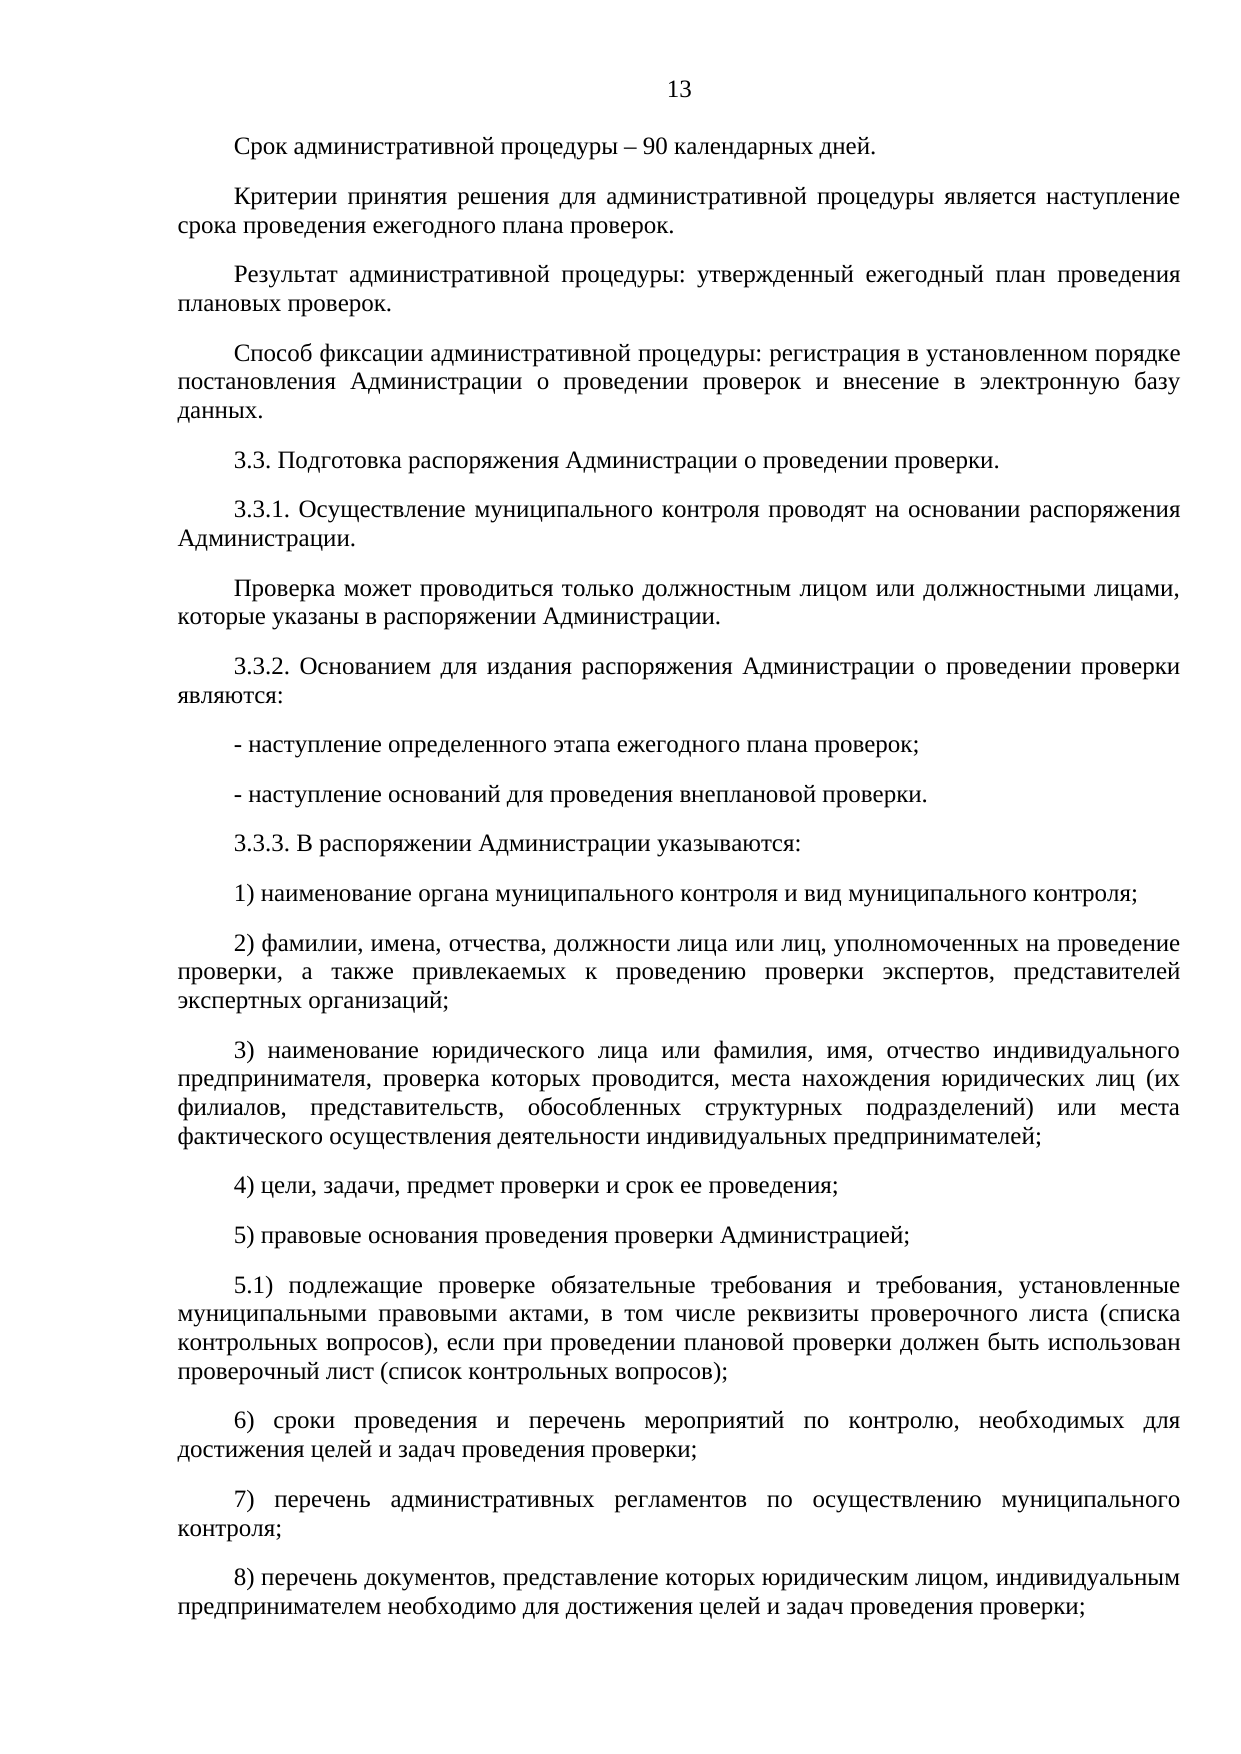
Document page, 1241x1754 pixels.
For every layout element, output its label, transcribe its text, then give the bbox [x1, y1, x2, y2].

text 5) правовые основания проведения проверки Администрацией; [177, 1220, 1181, 1249]
text 4) цели, задачи, предмет проверки и срок ее проведения; [177, 1171, 1181, 1199]
text Результат административной процедуры: утвержденный ежегодный план проведения плановых проверок. [177, 259, 1181, 317]
text Критерии принятия решения для административной процедуры является наступление срока проведения ежегодного плана проверок. [177, 181, 1181, 238]
text 1) наименование органа муниципального контроля и вид муниципального контроля; [177, 878, 1181, 907]
text 8) перечень документов, представление которых юридическим лицом, индивидуальным предпринимателем необходимо для достижения целей и задач проведения проверки; [177, 1562, 1181, 1620]
text - наступление определенного этапа ежегодного плана проверок; [177, 729, 1181, 758]
text 3.3. Подготовка распоряжения Администрации о проведении проверки. [177, 445, 1181, 473]
text 5.1) подлежащие проверке обязательные требования и требования, установленные муниципальными правовыми актами, в том числе реквизиты проверочного листа (списка контрольных вопросов), если при проведении плановой проверки должен быть использован проверочный лист (список контрольных вопросов); [177, 1270, 1181, 1385]
text Срок административной процедуры – 90 календарных дней. [177, 131, 1181, 160]
text Проверка может проводиться только должностным лицом или должностными лицами, которые указаны в распоряжении Администрации. [177, 573, 1181, 630]
text 3.3.3. В распоряжении Администрации указываются: [177, 828, 1181, 857]
text 7) перечень административных регламентов по осуществлению муниципального контроля; [177, 1484, 1181, 1541]
text 2) фамилии, имена, отчества, должности лица или лиц, уполномоченных на проведение проверки, а также привлекаемых к проведению проверки экспертов, представителей экспертных организаций; [177, 928, 1181, 1014]
text 3.3.1. Осуществление муниципального контроля проводят на основании распоряжения Администрации. [177, 494, 1181, 552]
text 6) сроки проведения и перечень мероприятий по контролю, необходимых для достижения целей и задач проведения проверки; [177, 1406, 1181, 1463]
text 3) наименование юридического лица или фамилия, имя, отчество индивидуального предпринимателя, проверка которых проводится, места нахождения юридических лиц (их филиалов, представительств, обособленных структурных подразделений) или места фактического осуществления деятельности индивидуальных предпринимателей; [177, 1035, 1181, 1150]
text - наступление оснований для проведения внеплановой проверки. [177, 779, 1181, 808]
text Способ фиксации административной процедуры: регистрация в установленном порядке постановления Администрации о проведении проверок и внесение в электронную базу данных. [177, 338, 1181, 424]
text 3.3.2. Основанием для издания распоряжения Администрации о проведении проверки являются: [177, 651, 1181, 708]
